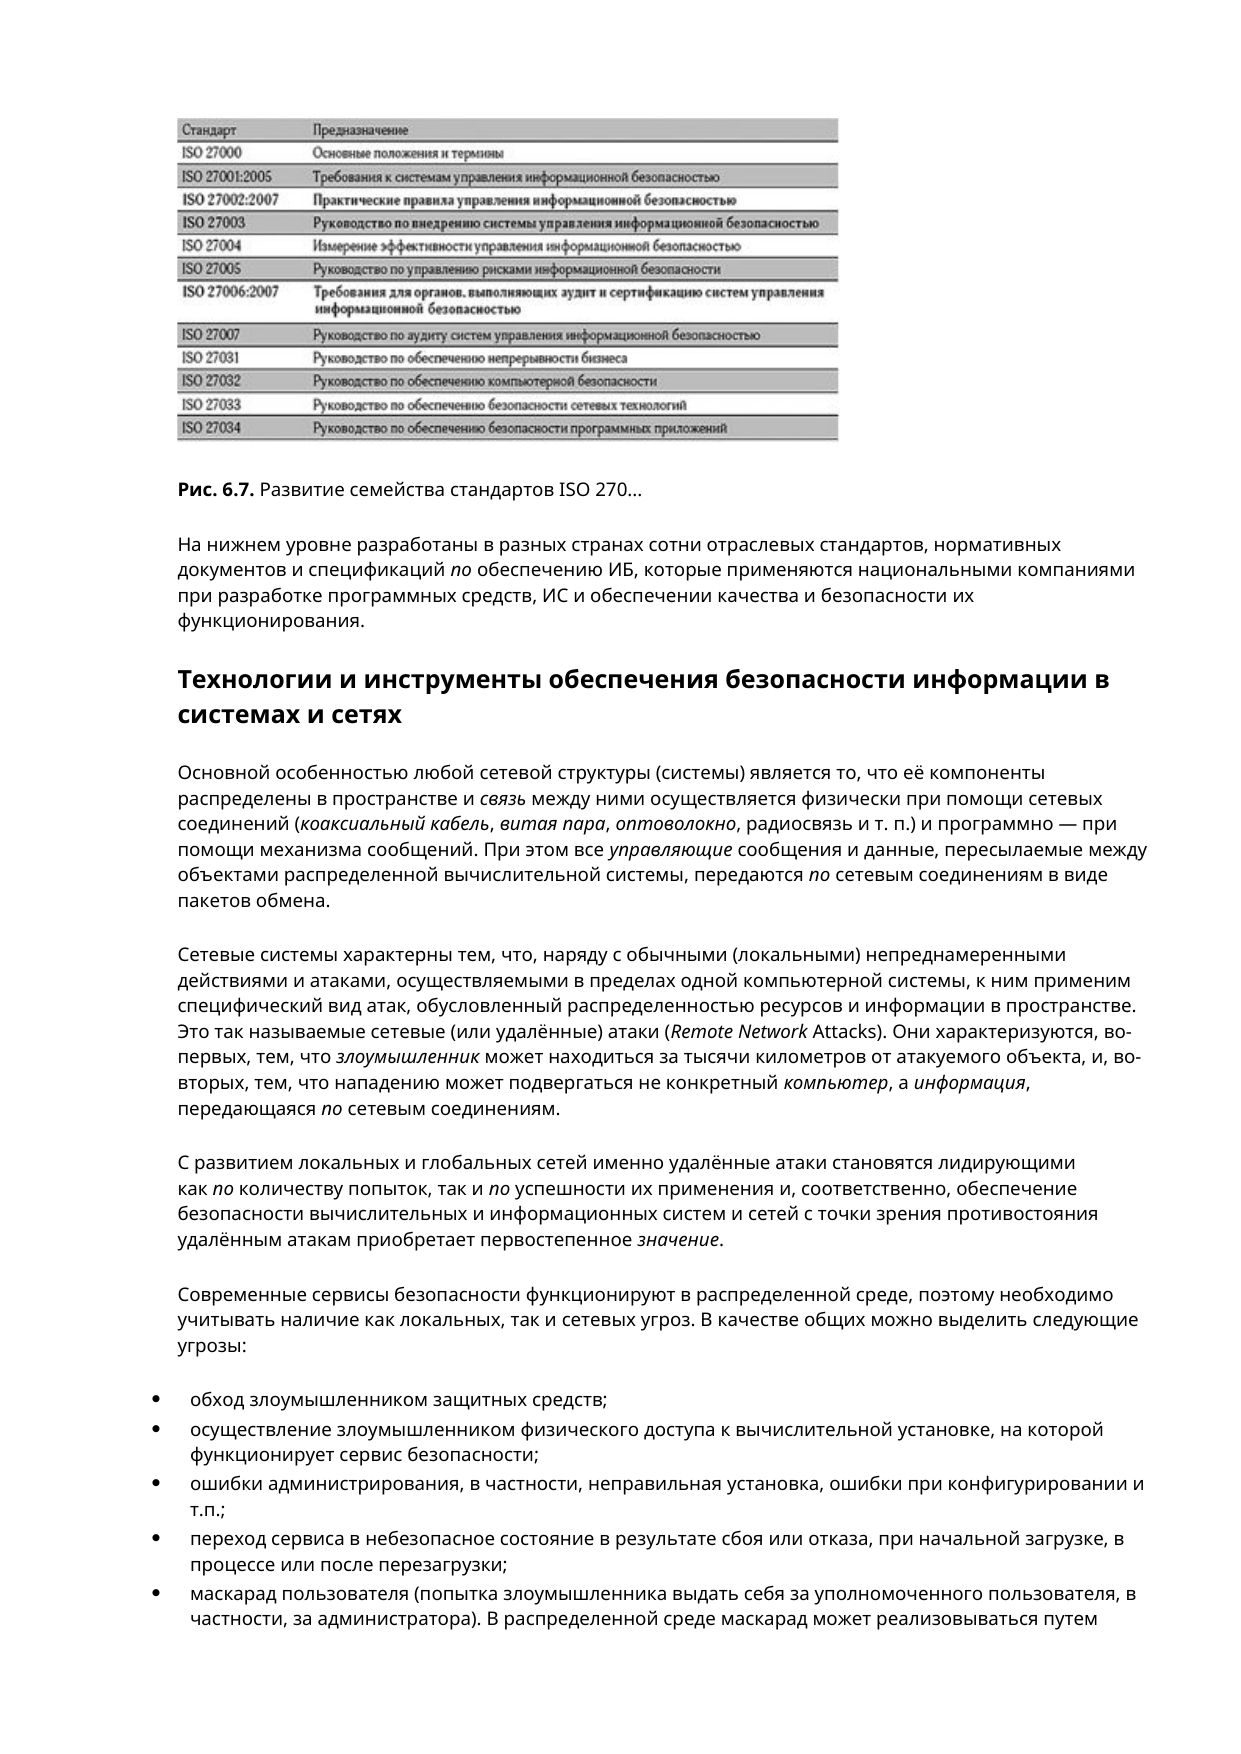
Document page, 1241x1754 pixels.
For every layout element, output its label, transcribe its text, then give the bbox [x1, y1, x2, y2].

list переход сервиса в небезопасное состояние в результате сбоя или отказа, при начальной загрузке, в процессе или после перезагрузки; [152, 1525, 1152, 1576]
text Современные сервисы безопасности функционируют в распределенной среде, поэтому необходимо учитывать наличие как локальных, так и сетевых угроз. В качестве общих можно выделить следующие угрозы: [177, 1281, 1152, 1357]
text Рис. 6.7. Развитие семейства стандартов ISO 270... [177, 451, 1152, 502]
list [152, 1580, 1152, 1631]
text Технологии и инструменты обеспечения безопасности информации в системах и сетях [177, 662, 1152, 730]
picture [177, 118, 840, 451]
text С развитием локальных и глобальных сетей именно удалённые атаки становятся лидирующими как по количеству попыток, так и по успешности их применения и, соответственно, обеспечение безопасности вычислительных и информационных систем и сетей с точки зрения противостояния удалённым атакам приобретает первостепенное значение. [177, 1149, 1152, 1252]
list осуществление злоумышленником физического доступа к вычислительной установке, на которой функционирует сервис безопасности; [152, 1416, 1152, 1467]
text Основной особенностью любой сетевой структуры (системы) является то, что её компоненты распределены в пространстве и связь между ними осуществляется физически при помощи сетевых соединений (коаксиальный кабель, витая пара, оптоволокно, радиосвязь и т. п.) и программно — при помощи механизма сообщений. При этом все управляющие сообщения и данные, пересылаемые между объектами распределенной вычислительной системы, передаются по сетевым соединениям в виде пакетов обмена. [177, 759, 1152, 913]
text На нижнем уровне разработаны в разных странах сотни отраслевых стандартов, нормативных документов и спецификаций по обеспечению ИБ, которые применяются национальными компаниями при разработке программных средств, ИС и обеспечении качества и безопасности их функционирования. [177, 531, 1152, 633]
list обход злоумышленником защитных средств; [152, 1387, 1152, 1412]
text Сетевые системы характерны тем, что, наряду с обычными (локальными) непреднамеренными действиями и атаками, осуществляемыми в пределах одной компьютерной системы, к ним применим специфический вид атак, обусловленный распределенностью ресурсов и информации в пространстве. Это так называемые сетевые (или удалённые) атаки (Remote Network Attacks). Они характеризуются, во-первых, тем, что злоумышленник может находиться за тысячи километров от атакуемого объекта, и, во-вторых, тем, что нападению может подвергаться не конкретный компьютер, а информация, передающаяся по сетевым соединениям. [177, 942, 1152, 1120]
list ошибки администрирования, в частности, неправильная установка, ошибки при конфигурировании и т.п.; [152, 1471, 1152, 1522]
